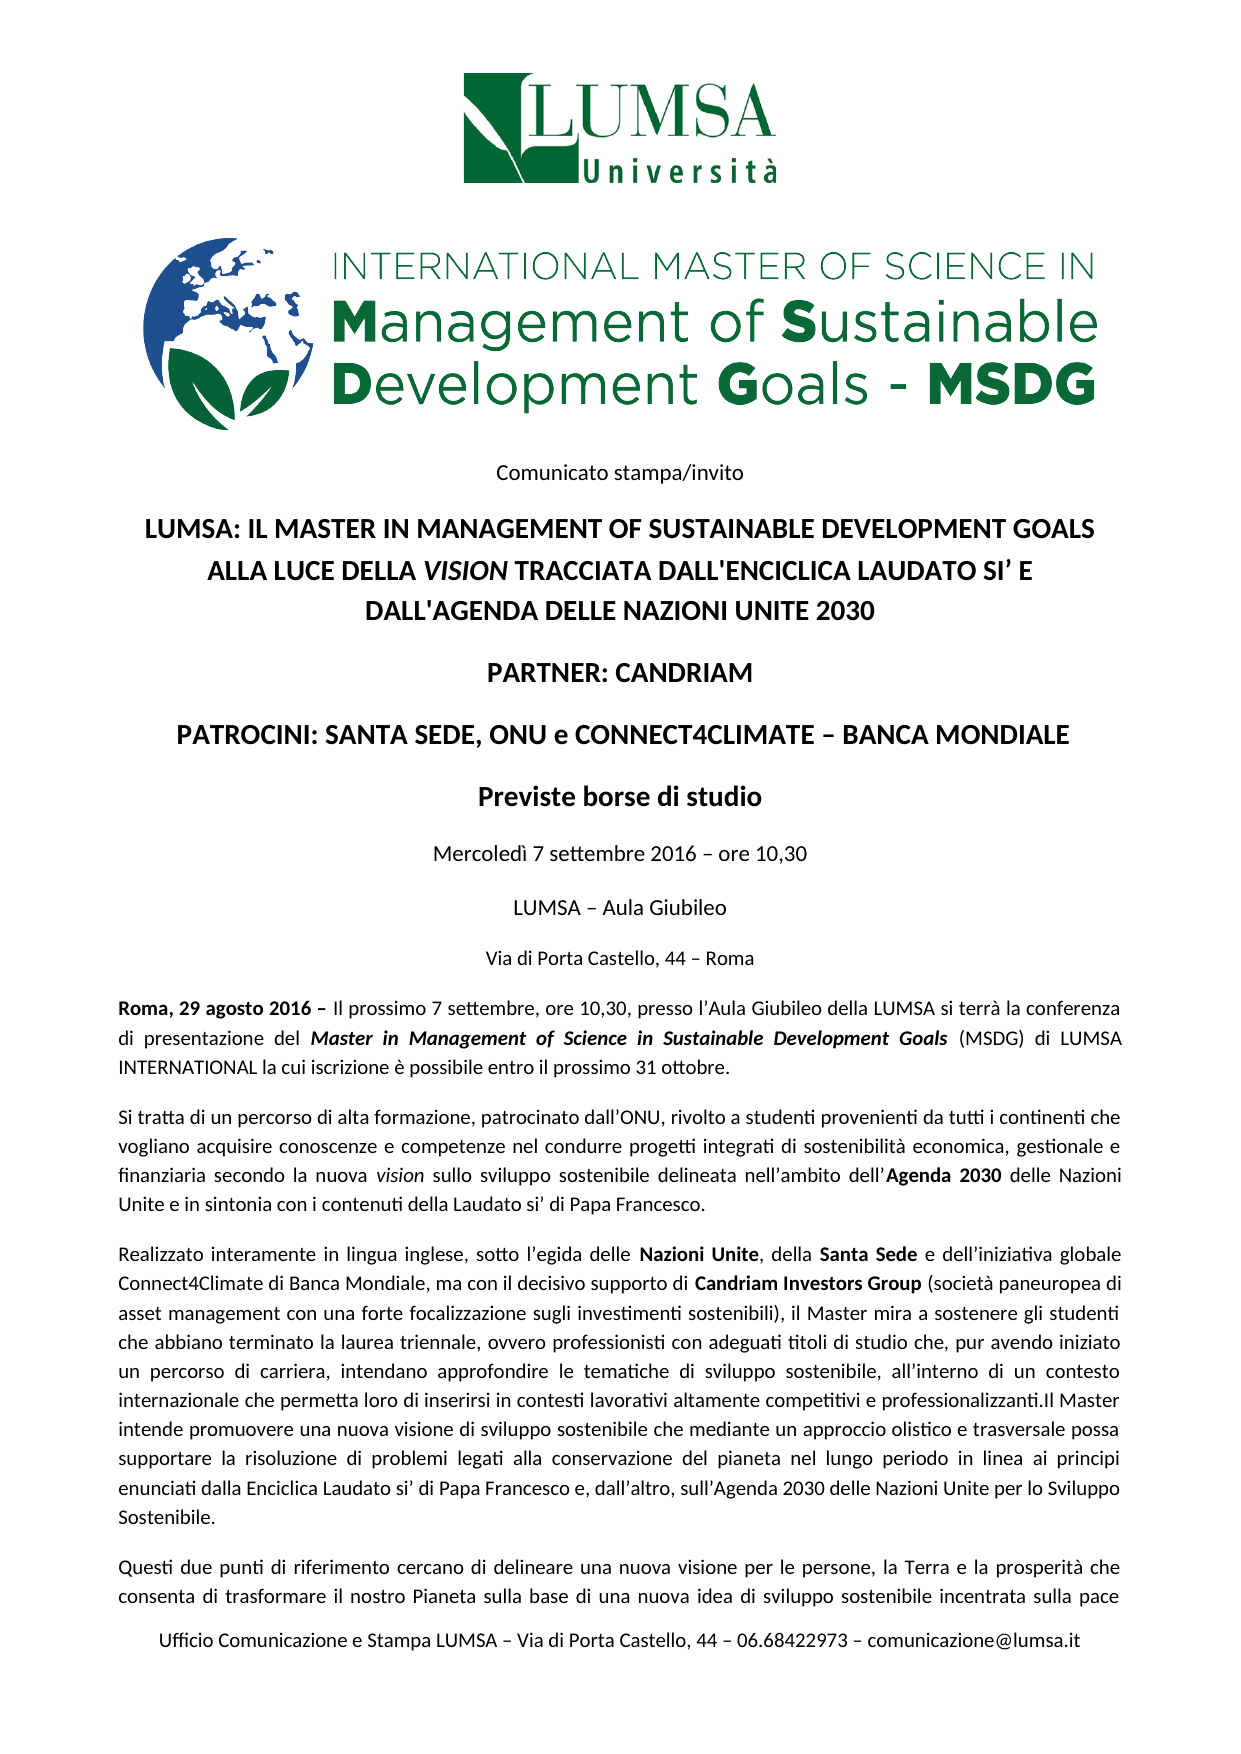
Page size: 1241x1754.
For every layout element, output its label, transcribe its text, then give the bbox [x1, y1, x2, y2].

text Previste borse di studio [118, 778, 1122, 813]
text LUMSA: IL MASTER IN MANAGEMENT OF SUSTAINABLE DEVELOPMENT GOALS ALLA LUCE DELLA VISION TRACCIATA DALL'ENCICLICA LAUDATO SI’ E DALL'AGENDA DELLE NAZIONI UNITE 2030 [118, 511, 1122, 628]
text Mercoledì 7 settembre 2016 – ore 10,30 [118, 839, 1122, 868]
text PATROCINI: SANTA SEDE, ONU e CONNECT4CLIMATE – BANCA MONDIALE [118, 716, 1122, 752]
text Realizzato interamente in lingua inglese, sotto l’egida delle Nazioni Unite, della Santa Sede e dell’iniziativa globale Connect4Climate di Banca Mondiale, ma con il decisivo supporto di Candriam Investors Group (società paneuropea di asset management con una forte focalizzazione sugli investimenti sostenibili), il Master mira a sostenere gli studenti che abbiano terminato la laurea triennale, ovvero professionisti con adeguati titoli di studio che, pur avendo iniziato un percorso di carriera, intendano approfondire le tematiche di sviluppo sostenibile, all’interno di un contesto internazionale che permetta loro di inserirsi in contesti lavorativi altamente competitivi e professionalizzanti.Il Master intende promuovere una nuova visione di sviluppo sostenibile che mediante un approccio olistico e trasversale possa supportare la risoluzione di problemi legati alla conservazione del pianeta nel lungo periodo in linea ai principi enunciati dalla Enciclica Laudato si’ di Papa Francesco e, dall’altro, sull’Agenda 2030 delle Nazioni Unite per lo Sviluppo Sostenibile. [118, 1241, 1122, 1529]
text PARTNER: CANDRIAM [118, 654, 1122, 690]
text Roma, 29 agosto 2016 – Il prossimo 7 settembre, ore 10,30, presso l’Aula Giubileo della LUMSA si terrà la conferenza di presentazione del Master in Management of Science in Sustainable Development Goals (MSDG) di LUMSA INTERNATIONAL la cui iscrizione è possibile entro il prossimo 31 ottobre. [118, 996, 1122, 1079]
picture [463, 73, 777, 183]
text Si tratta di un percorso di alta formazione, patrocinato dall’ONU, rivolto a studenti provenienti da tutti i continenti che vogliano acquisire conoscenze e competenze nel condurre progetti integrati di sostenibilità economica, gestionale e finanziaria secondo la nuova vision sullo sviluppo sostenibile delineata nell’ambito dell’Agenda 2030 delle Nazioni Unite e in sintonia con i contenuti della Laudato si’ di Papa Francesco. [118, 1104, 1122, 1217]
text LUMSA – Aula Giubileo [118, 893, 1122, 921]
text Via di Porta Castello, 44 – Roma [118, 946, 1122, 971]
picture [143, 238, 1097, 430]
text Comunicato stampa/invito [118, 458, 1122, 486]
